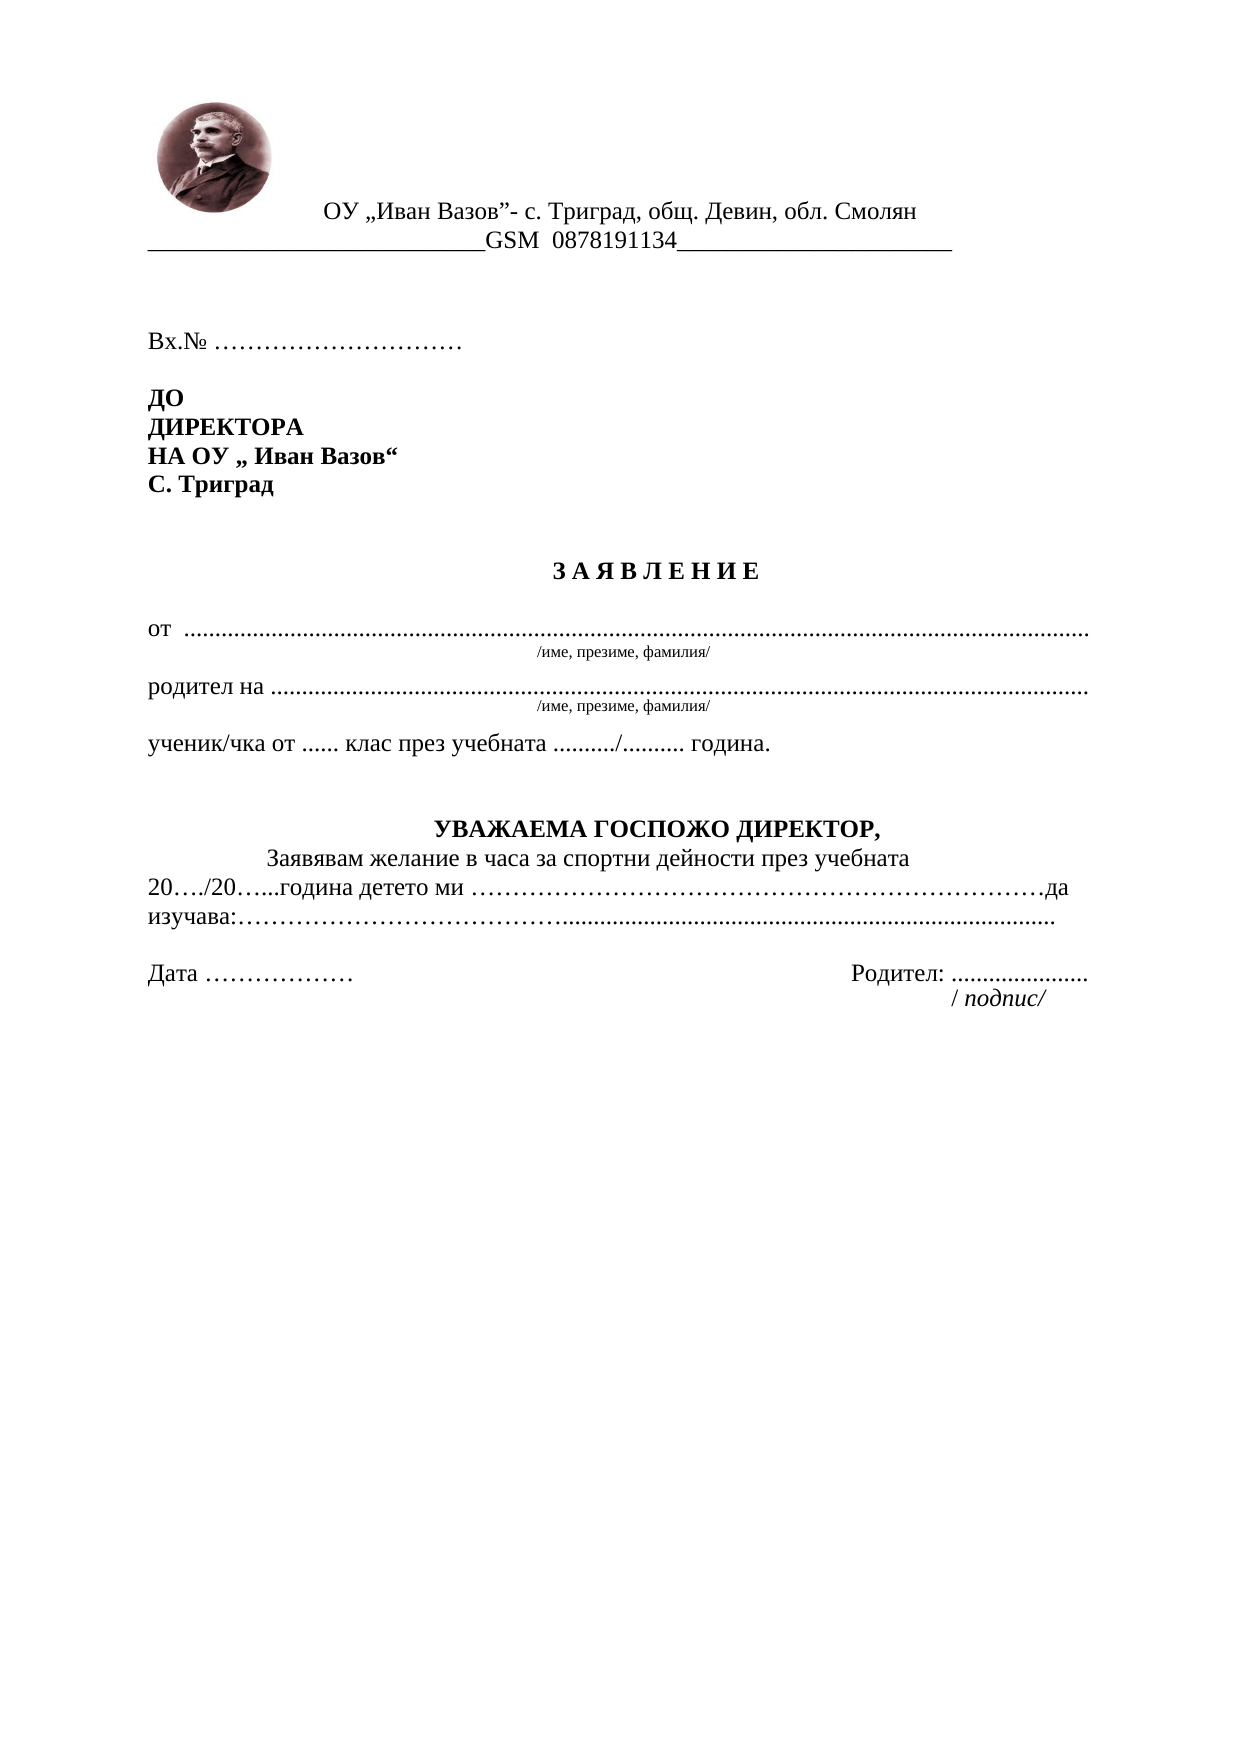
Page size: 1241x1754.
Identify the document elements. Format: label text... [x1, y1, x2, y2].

text ___________________________GSM 0878191134______________________ [148, 225, 1093, 253]
text ДО [148, 383, 1093, 412]
text С. Триград [148, 469, 1093, 498]
text НА ОУ „ Иван Вазов“ [148, 441, 1093, 469]
text ОУ „Иван Вазов”- с. Триград, общ. Девин, обл. Смолян [148, 99, 1093, 225]
text ДИРЕКТОРА [148, 412, 1093, 441]
text от ................................................................................................................................................. [148, 613, 1093, 642]
text родител на ................................................................................................................................... [148, 671, 1093, 699]
picture [147, 99, 279, 220]
text Заявявам желание в часа за спортни дейности през учебната 20…./20…...година детето ми ……………………………………………………………да изучава:…………………………………............................................................................... [148, 843, 1093, 929]
text Вх.№ ………………………… [148, 326, 1093, 354]
text ученик/чка от ...... клас през учебната ........../.......... година. [148, 728, 1093, 757]
text З А Я В Л Е Н И Е [148, 556, 1093, 584]
text УВАЖАЕМА ГОСПОЖО ДИРЕКТОР, [148, 814, 1093, 843]
text Дата ……………… Родител: ...................... [148, 958, 1093, 987]
